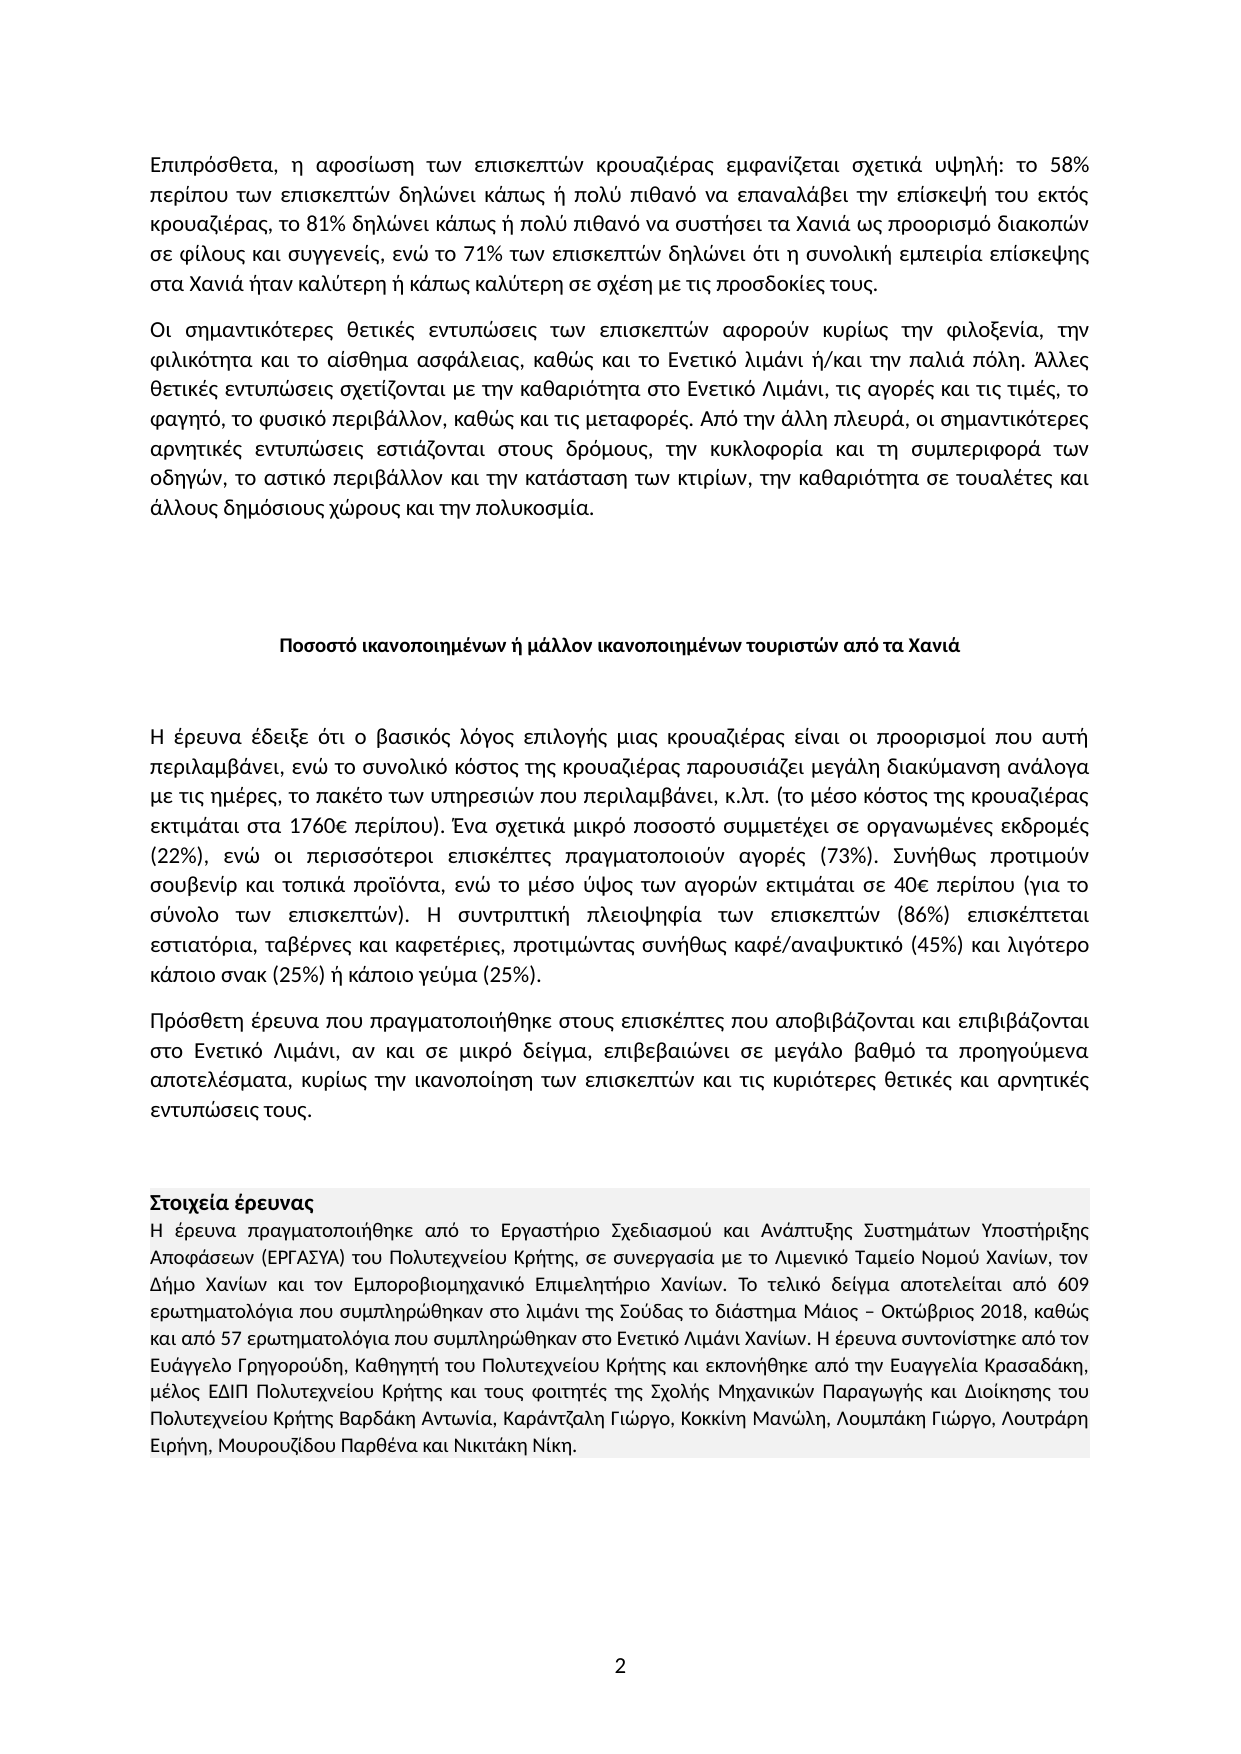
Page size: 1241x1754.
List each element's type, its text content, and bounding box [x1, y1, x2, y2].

text Ποσοστό ικανοποιημένων ή μάλλον ικανοποιημένων τουριστών από τα Χανιά [150, 632, 1090, 658]
text Στοιχεία έρευνας [150, 1188, 1090, 1216]
text Η έρευνα έδειξε ότι ο βασικός λόγος επιλογής μιας κρουαζιέρας είναι οι προορισμοί που αυτή περιλαμβάνει, ενώ το συνολικό κόστος της κρουαζιέρας παρουσιάζει μεγάλη διακύμανση ανάλογα με τις ημέρες, το πακέτο των υπηρεσιών που περιλαμβάνει, κ.λπ. (το μέσο κόστος της κρουαζιέρας εκτιμάται στα 1760€ περίπου). Ένα σχετικά μικρό ποσοστό συμμετέχει σε οργανωμένες εκδρομές (22%), ενώ οι περισσότεροι επισκέπτες πραγματοποιούν αγορές (73%). Συνήθως προτιμούν σουβενίρ και τοπικά προϊόντα, ενώ το μέσο ύψος των αγορών εκτιμάται σε 40€ περίπου (για το σύνολο των επισκεπτών). Η συντριπτική πλειοψηφία των επισκεπτών (86%) επισκέπτεται εστιατόρια, ταβέρνες και καφετέριες, προτιμώντας συνήθως καφέ/αναψυκτικό (45%) και λιγότερο κάποιο σνακ (25%) ή κάποιο γεύμα (25%). [150, 722, 1090, 988]
text Οι σημαντικότερες θετικές εντυπώσεις των επισκεπτών αφορούν κυρίως την φιλοξενία, την φιλικότητα και το αίσθημα ασφάλειας, καθώς και το Ενετικό λιμάνι ή/και την παλιά πόλη. Άλλες θετικές εντυπώσεις σχετίζονται με την καθαριότητα στο Ενετικό Λιμάνι, τις αγορές και τις τιμές, το φαγητό, το φυσικό περιβάλλον, καθώς και τις μεταφορές. Από την άλλη πλευρά, οι σημαντικότερες αρνητικές εντυπώσεις εστιάζονται στους δρόμους, την κυκλοφορία και τη συμπεριφορά των οδηγών, το αστικό περιβάλλον και την κατάσταση των κτιρίων, την καθαριότητα σε τουαλέτες και άλλους δημόσιους χώρους και την πολυκοσμία. [150, 315, 1090, 521]
text Η έρευνα πραγματοποιήθηκε από το Εργαστήριο Σχεδιασμού και Ανάπτυξης Συστημάτων Υποστήριξης Αποφάσεων (ΕΡΓΑΣΥΑ) του Πολυτεχνείου Κρήτης, σε συνεργασία με το Λιμενικό Ταμείο Νομού Χανίων, τον Δήμο Χανίων και τον Εμποροβιομηχανικό Επιμελητήριο Χανίων. Το τελικό δείγμα αποτελείται από 609 ερωτηματολόγια που συμπληρώθηκαν στο λιμάνι της Σούδας το διάστημα Μάιος – Οκτώβριος 2018, καθώς και από 57 ερωτηματολόγια που συμπληρώθηκαν στο Ενετικό Λιμάνι Χανίων. Η έρευνα συντονίστηκε από τον Ευάγγελο Γρηγορούδη, Καθηγητή του Πολυτεχνείου Κρήτης και εκπονήθηκε από την Ευαγγελία Κρασαδάκη, μέλος ΕΔΙΠ Πολυτεχνείου Κρήτης και τους φοιτητές της Σχολής Μηχανικών Παραγωγής και Διοίκησης του Πολυτεχνείου Κρήτης Βαρδάκη Αντωνία, Καράντζαλη Γιώργο, Κοκκίνη Μανώλη, Λουμπάκη Γιώργο, Λουτράρη Ειρήνη, Μουρουζίδου Παρθένα και Νικιτάκη Νίκη. [150, 1217, 1090, 1458]
text Πρόσθετη έρευνα που πραγματοποιήθηκε στους επισκέπτες που αποβιβάζονται και επιβιβάζονται στο Ενετικό Λιμάνι, αν και σε μικρό δείγμα, επιβεβαιώνει σε μεγάλο βαθμό τα προηγούμενα αποτελέσματα, κυρίως την ικανοποίηση των επισκεπτών και τις κυριότερες θετικές και αρνητικές εντυπώσεις τους. [150, 1006, 1090, 1123]
text Επιπρόσθετα, η αφοσίωση των επισκεπτών κρουαζιέρας εμφανίζεται σχετικά υψηλή: το 58% περίπου των επισκεπτών δηλώνει κάπως ή πολύ πιθανό να επαναλάβει την επίσκεψή του εκτός κρουαζιέρας, το 81% δηλώνει κάπως ή πολύ πιθανό να συστήσει τα Χανιά ως προορισμό διακοπών σε φίλους και συγγενείς, ενώ το 71% των επισκεπτών δηλώνει ότι η συνολική εμπειρία επίσκεψης στα Χανιά ήταν καλύτερη ή κάπως καλύτερη σε σχέση με τις προσδοκίες τους. [150, 150, 1090, 297]
